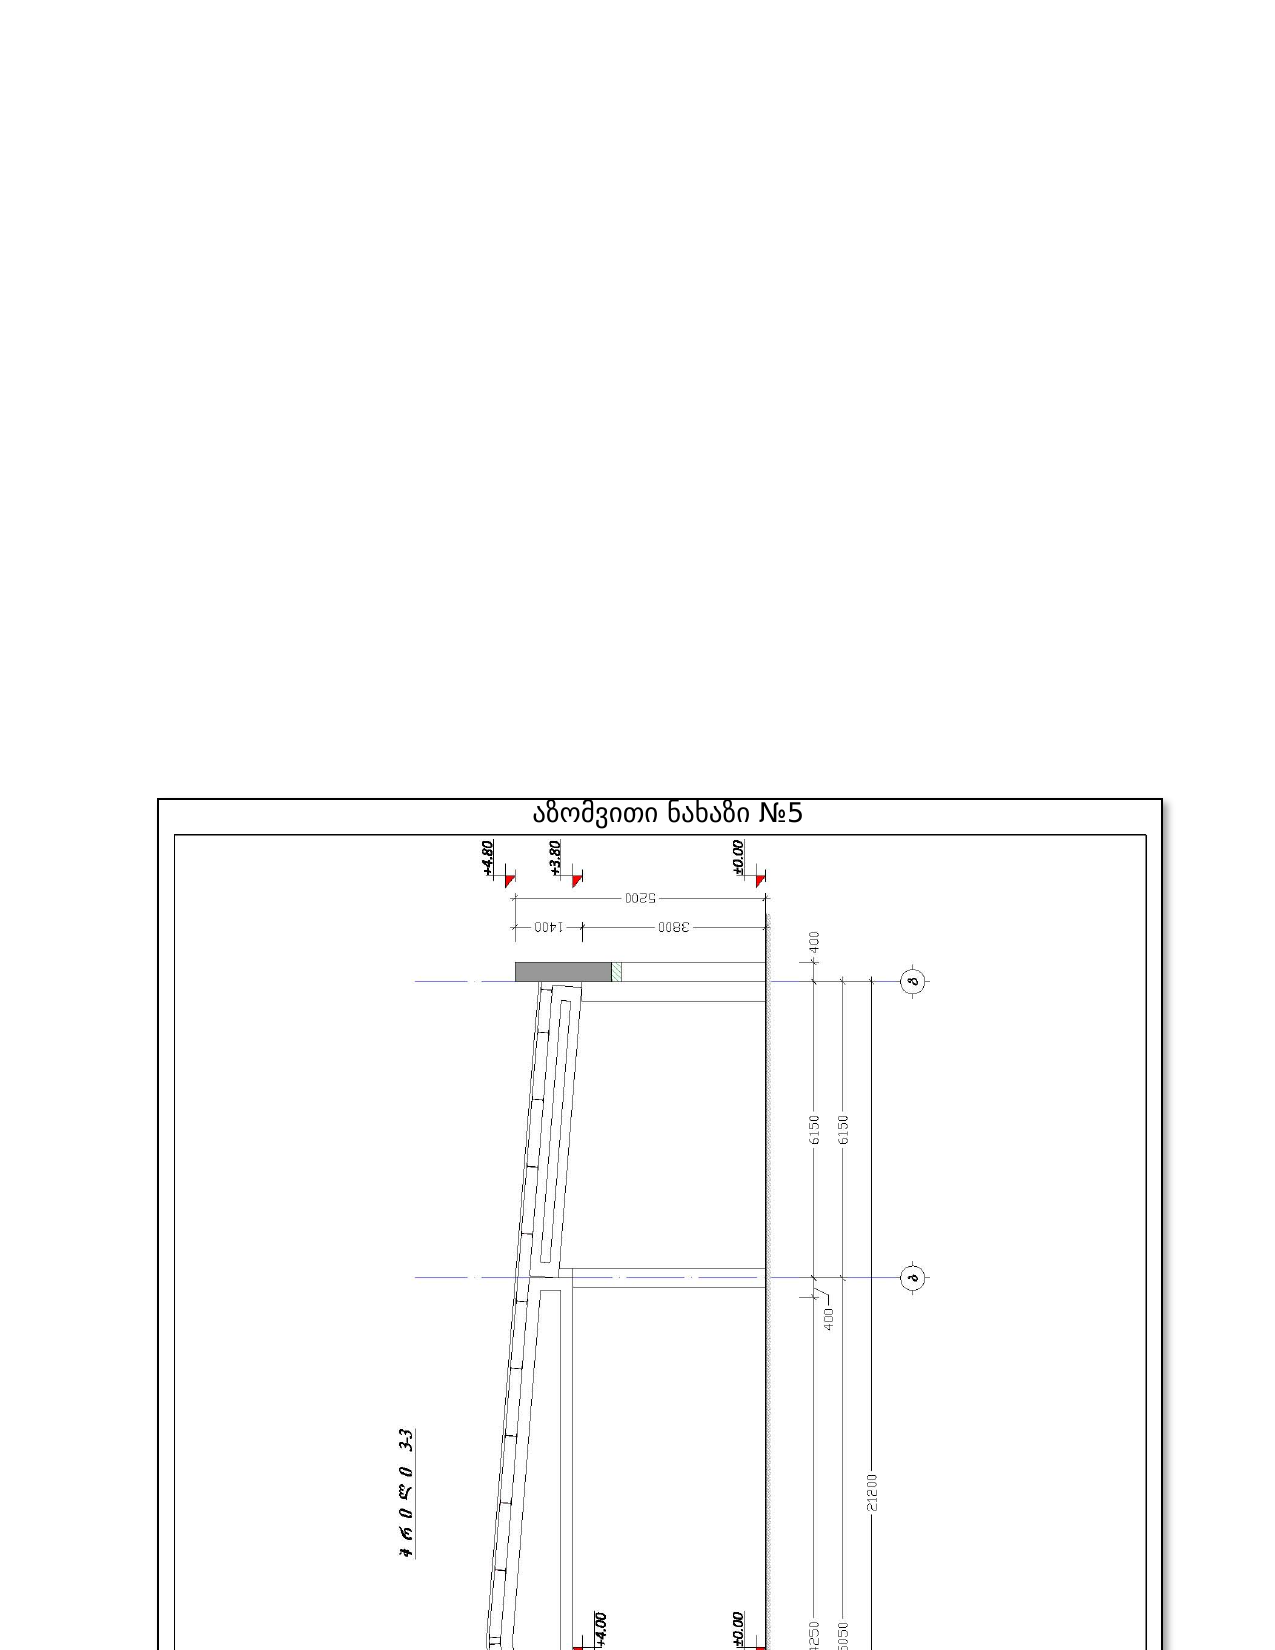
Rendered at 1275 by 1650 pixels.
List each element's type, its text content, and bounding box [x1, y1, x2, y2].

text აზომვითი ნახაზი №5 [150, 797, 1186, 829]
picture [159, 829, 1161, 1650]
